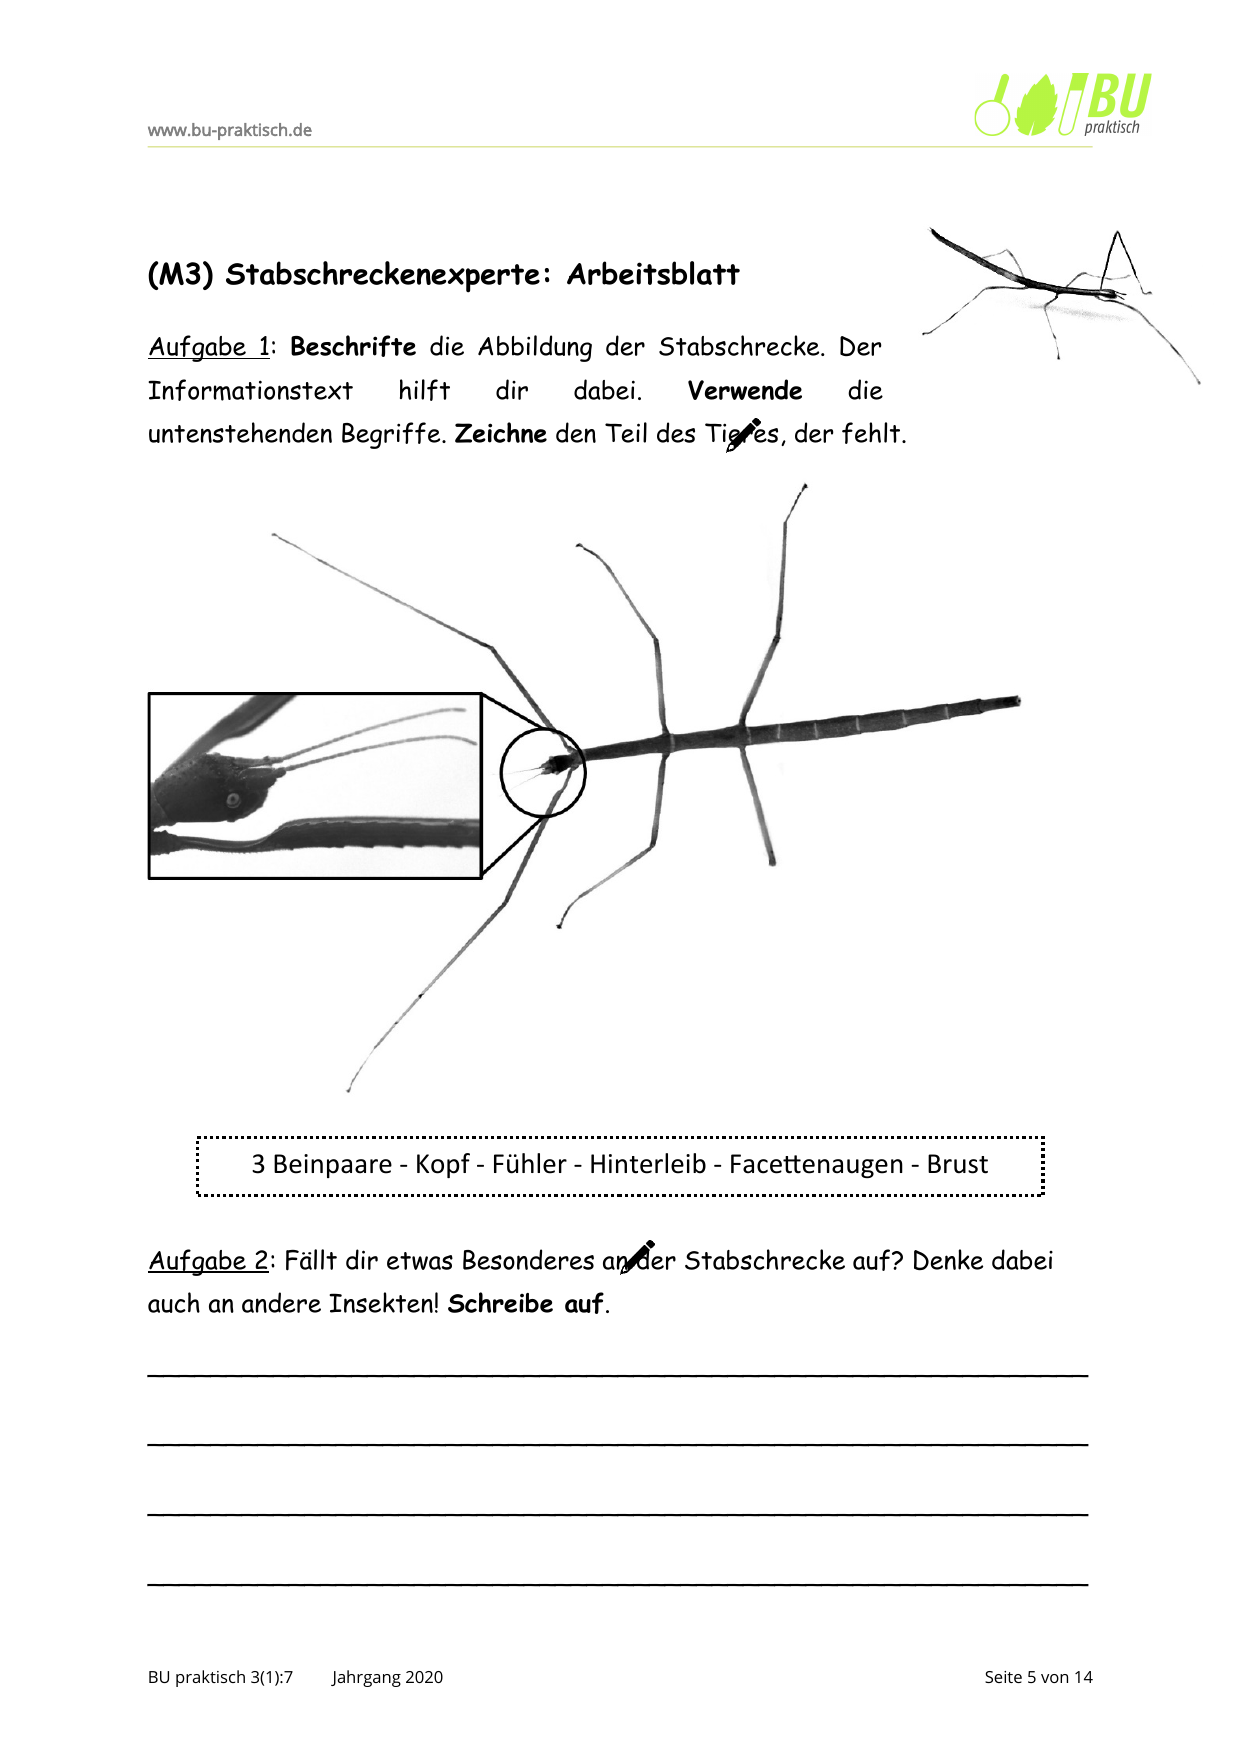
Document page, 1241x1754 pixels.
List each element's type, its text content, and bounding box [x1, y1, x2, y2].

text Aufgabe 2: Fällt dir etwas Besonderes an der Stabschrecke auf? Denke dabei auch an andere Insekten! Schreibe auf. [148, 1198, 1092, 1320]
picture [147, 475, 1028, 1097]
text ________________________________________________________________________________________________________________________________________________________________________________________________________________________________________________ [148, 1345, 1092, 1590]
picture [722, 450, 764, 456]
text Aufgabe 1: Beschrifte die Abbildung der Stabschrecke. Der Informationstext hilft dir dabei. Verwende die untenstehenden Begriffe. Zeichne den Teil des Tieres, der fehlt. [148, 328, 1092, 450]
list (M3) Stabschreckenexperte: Arbeitsblatt [148, 252, 901, 293]
picture [974, 73, 1152, 136]
picture [901, 202, 1222, 389]
